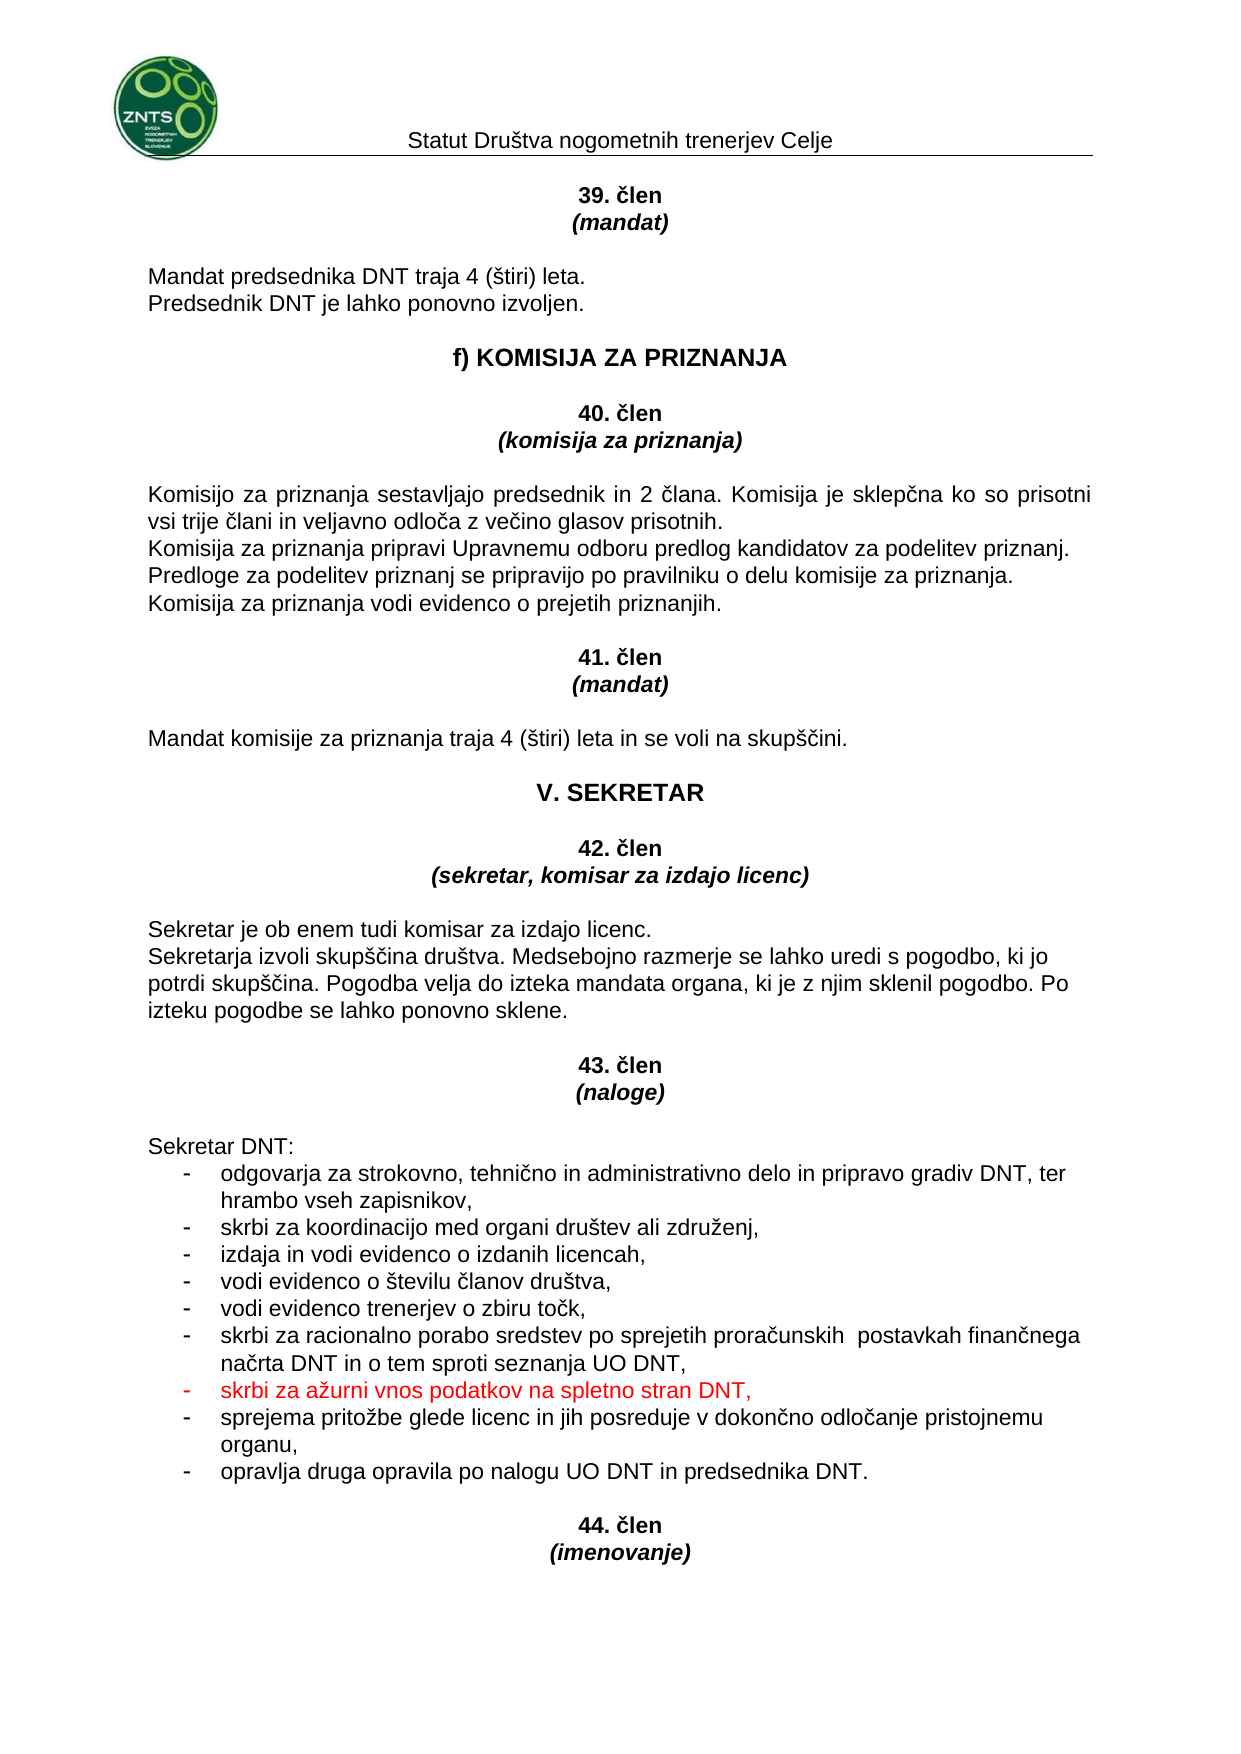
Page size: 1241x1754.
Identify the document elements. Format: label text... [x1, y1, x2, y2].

list skrbi za racionalno porabo sredstev po sprejetih proračunskih postavkah finančnega načrta DNT in o tem sproti seznanja UO DNT, [183, 1322, 1093, 1376]
text Mandat predsednika DNT traja 4 (štiri) leta. [148, 262, 1093, 289]
text Sekretarja izvoli skupščina društva. Medsebojno razmerje se lahko uredi s pogodbo, ki jo potrdi skupščina. Pogodba velja do izteka mandata organa, ki je z njim sklenil pogodbo. Po izteku pogodbe se lahko ponovno sklene. [148, 943, 1093, 1024]
list sprejema pritožbe glede licenc in jih posreduje v dokončno odločanje pristojnemu organu, [183, 1403, 1093, 1457]
text (naloge) [148, 1078, 1093, 1105]
list skrbi za ažurni vnos podatkov na spletno stran DNT, [183, 1376, 1093, 1403]
picture [110, 53, 223, 163]
list skrbi za koordinacijo med organi društev ali združenj, [183, 1213, 1093, 1241]
text 40. člen [148, 399, 1093, 426]
text Predloge za podelitev priznanj se pripravijo po pravilniku o delu komisije za priznanja. [148, 562, 1093, 589]
text 41. člen [148, 643, 1093, 670]
text 42. člen [148, 834, 1093, 861]
list opravlja druga opravila po nalogu UO DNT in predsednika DNT. [183, 1457, 1093, 1484]
text (komisija za priznanja) [148, 426, 1093, 453]
text Sekretar je ob enem tudi komisar za izdajo licenc. [148, 916, 1093, 943]
text V. SEKRETAR [148, 778, 1093, 807]
text Mandat komisije za priznanja traja 4 (štiri) leta in se voli na skupščini. [148, 724, 1093, 751]
text (mandat) [148, 670, 1093, 697]
list vodi evidenco trenerjev o zbiru točk, [183, 1295, 1093, 1322]
text (imenovanje) [148, 1538, 1093, 1566]
text (mandat) [148, 208, 1093, 235]
text 39. člen [148, 181, 1093, 208]
text Komisija za priznanja pripravi Upravnemu odboru predlog kandidatov za podelitev priznanj. [148, 535, 1093, 562]
text 44. člen [148, 1511, 1093, 1538]
list vodi evidenco o številu članov društva, [183, 1268, 1093, 1295]
text Predsednik DNT je lahko ponovno izvoljen. [148, 289, 1093, 316]
text Sekretar DNT: [148, 1132, 1093, 1159]
text Komisijo za priznanja sestavljajo predsednik in 2 člana. Komisija je sklepčna ko so prisotni vsi trije člani in veljavno odloča z večino glasov prisotnih. [148, 481, 1093, 535]
list izdaja in vodi evidenco o izdanih licencah, [183, 1241, 1093, 1268]
text (sekretar, komisar za izdajo licenc) [148, 861, 1093, 888]
list odgovarja za strokovno, tehnično in administrativno delo in pripravo gradiv DNT, ter hrambo vseh zapisnikov, [183, 1159, 1093, 1213]
text Komisija za priznanja vodi evidenco o prejetih priznanjih. [148, 589, 1093, 616]
text 43. člen [148, 1051, 1093, 1078]
text f) KOMISIJA ZA PRIZNANJA [148, 343, 1093, 372]
